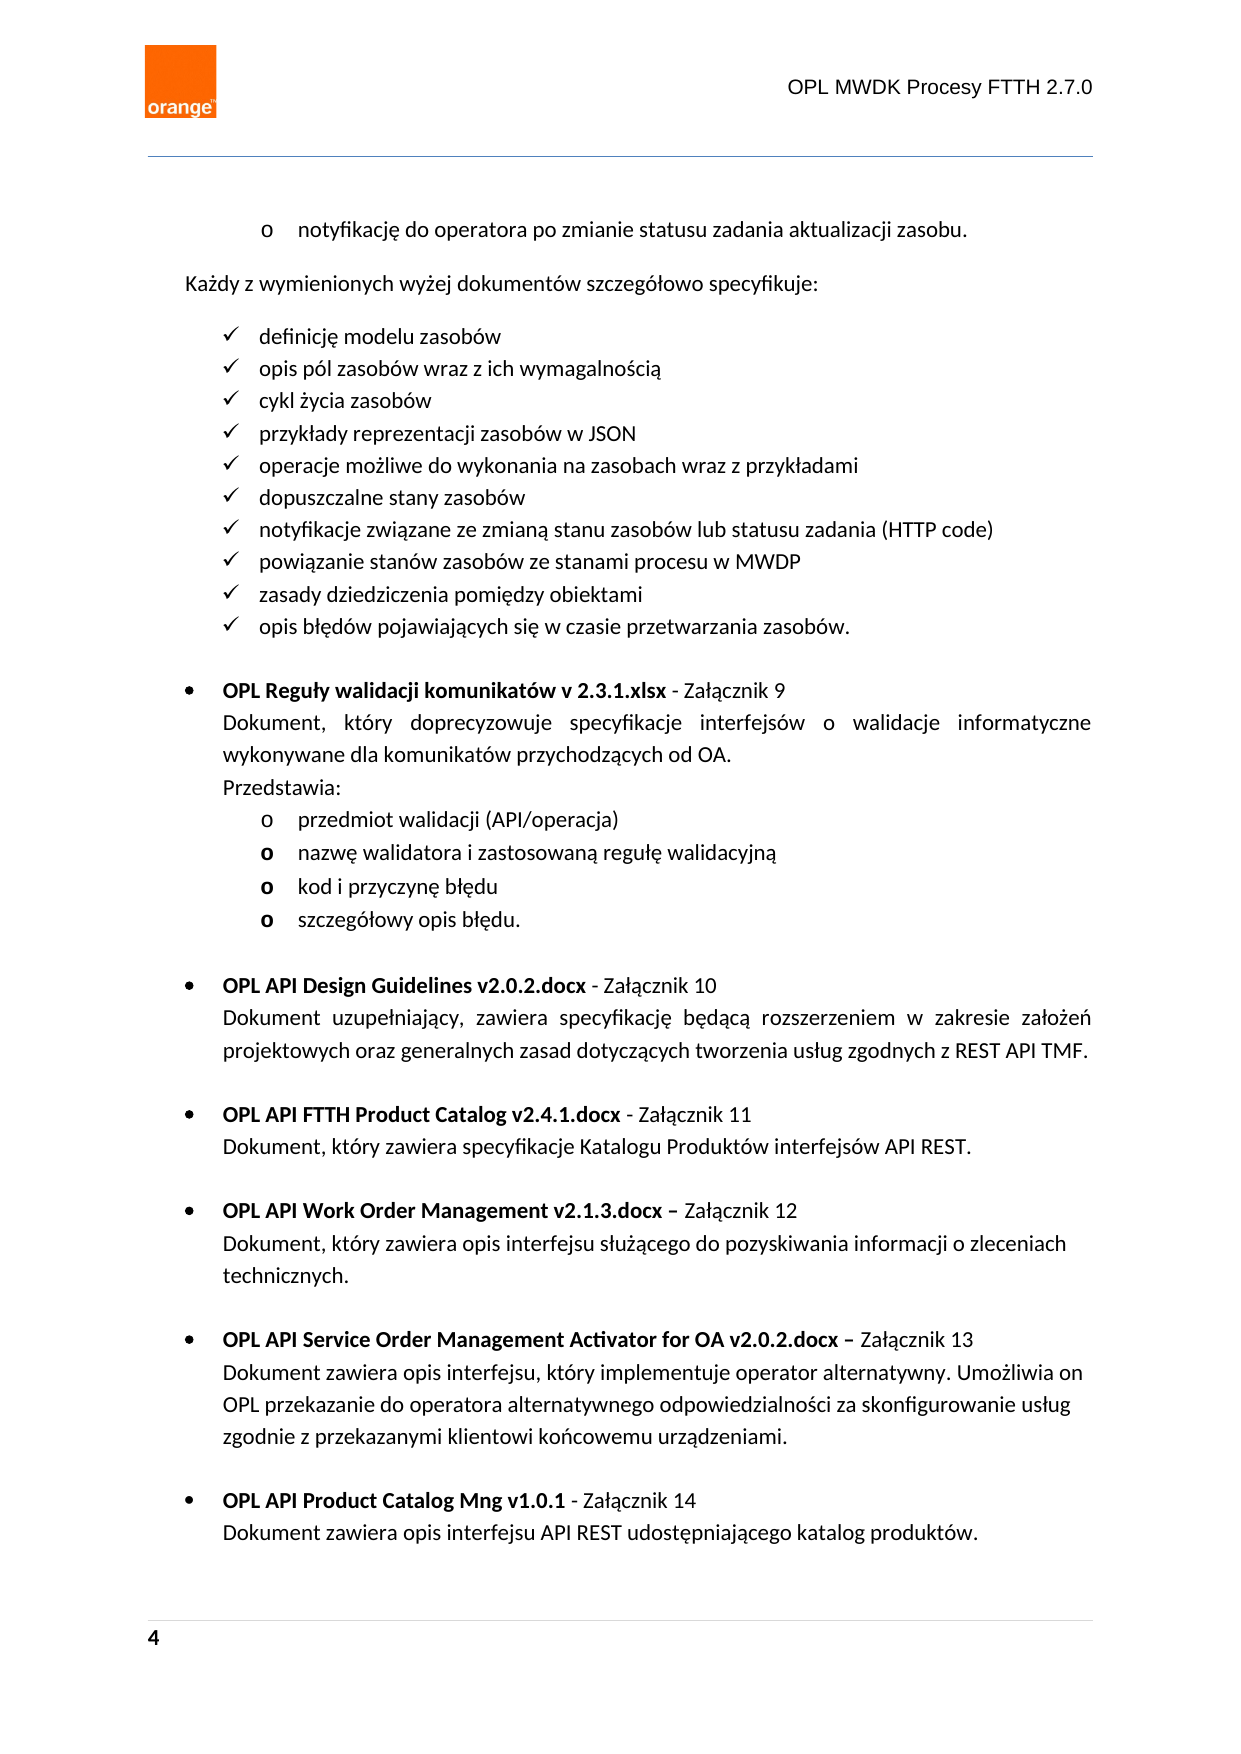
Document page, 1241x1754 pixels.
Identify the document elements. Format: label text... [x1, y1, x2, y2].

list opis błędów pojawiających się w czasie przetwarzania zasobów. [221, 612, 1093, 640]
list Przedstawia: [223, 773, 1093, 801]
list Dokument, który doprecyzowuje specyfikacje interfejsów o walidacje informatyczne wykonywane dla komunikatów przychodzących od OA. [223, 708, 1093, 769]
list OPL API Design Guidelines v2.0.2.docx - Załącznik 10 [185, 971, 1093, 999]
list cykl życia zasobów [221, 387, 1093, 414]
list notyfikacje związane ze zmianą stanu zasobów lub statusu zadania (HTTP code) [221, 515, 1093, 543]
list zasady dziedziczenia pomiędzy obiektami [221, 580, 1093, 608]
list OPL API Product Catalog Mng v1.0.1 - Załącznik 14 [185, 1486, 1093, 1514]
list Dokument uzupełniający, zawiera specyfikację będącą rozszerzeniem w zakresie założeń projektowych oraz generalnych zasad dotyczących tworzenia usług zgodnych z REST API TMF. [223, 1003, 1093, 1064]
list OPL API Work Order Management v2.1.3.docx – Załącznik 12 [185, 1197, 1093, 1225]
list dopuszczalne stany zasobów [221, 483, 1093, 511]
list OPL API FTTH Product Catalog v2.4.1.docx - Załącznik 11 [185, 1100, 1093, 1128]
list opis pól zasobów wraz z ich wymagalnością [221, 354, 1093, 382]
list Dokument, który zawiera opis interfejsu służącego do pozyskiwania informacji o zleceniach technicznych. [223, 1229, 1093, 1289]
list Dokument zawiera opis interfejsu API REST udostępniającego katalog produktów. [223, 1518, 1093, 1547]
list OPL Reguły walidacji komunikatów v 2.3.1.xlsx - Załącznik 9 [185, 676, 1093, 704]
list Dokument zawiera opis interfejsu, który implementuje operator alternatywny. Umożliwia on OPL przekazanie do operatora alternatywnego odpowiedzialności za skonfigurowanie usług zgodnie z przekazanymi klientowi końcowemu urządzeniami. [223, 1358, 1093, 1450]
list przykłady reprezentacji zasobów w JSON [221, 419, 1093, 447]
list szczegółowy opis błędu. [260, 906, 1093, 935]
list powiązanie stanów zasobów ze stanami procesu w MWDP [221, 547, 1093, 576]
list nazwę walidatora i zastosowaną regułę walidacyjną [260, 838, 1093, 868]
list OPL API Service Order Management Activator for OA v2.0.2.docx – Załącznik 13 [185, 1325, 1093, 1353]
list definicję modelu zasobów [221, 322, 1093, 350]
list Dokument, który zawiera specyfikacje Katalogu Produktów interfejsów API REST. [223, 1132, 1093, 1160]
text Każdy z wymienionych wyżej dokumentów szczegółowo specyfikuje: [185, 269, 1093, 297]
list notyfikację do operatora po zmianie statusu zadania aktualizacji zasobu. [260, 215, 1093, 244]
list kod i przyczynę błędu [260, 872, 1093, 901]
list operacje możliwe do wykonania na zasobach wraz z przykładami [221, 451, 1093, 479]
picture [144, 45, 217, 117]
list przedmiot walidacji (API/operacja) [260, 805, 1093, 834]
